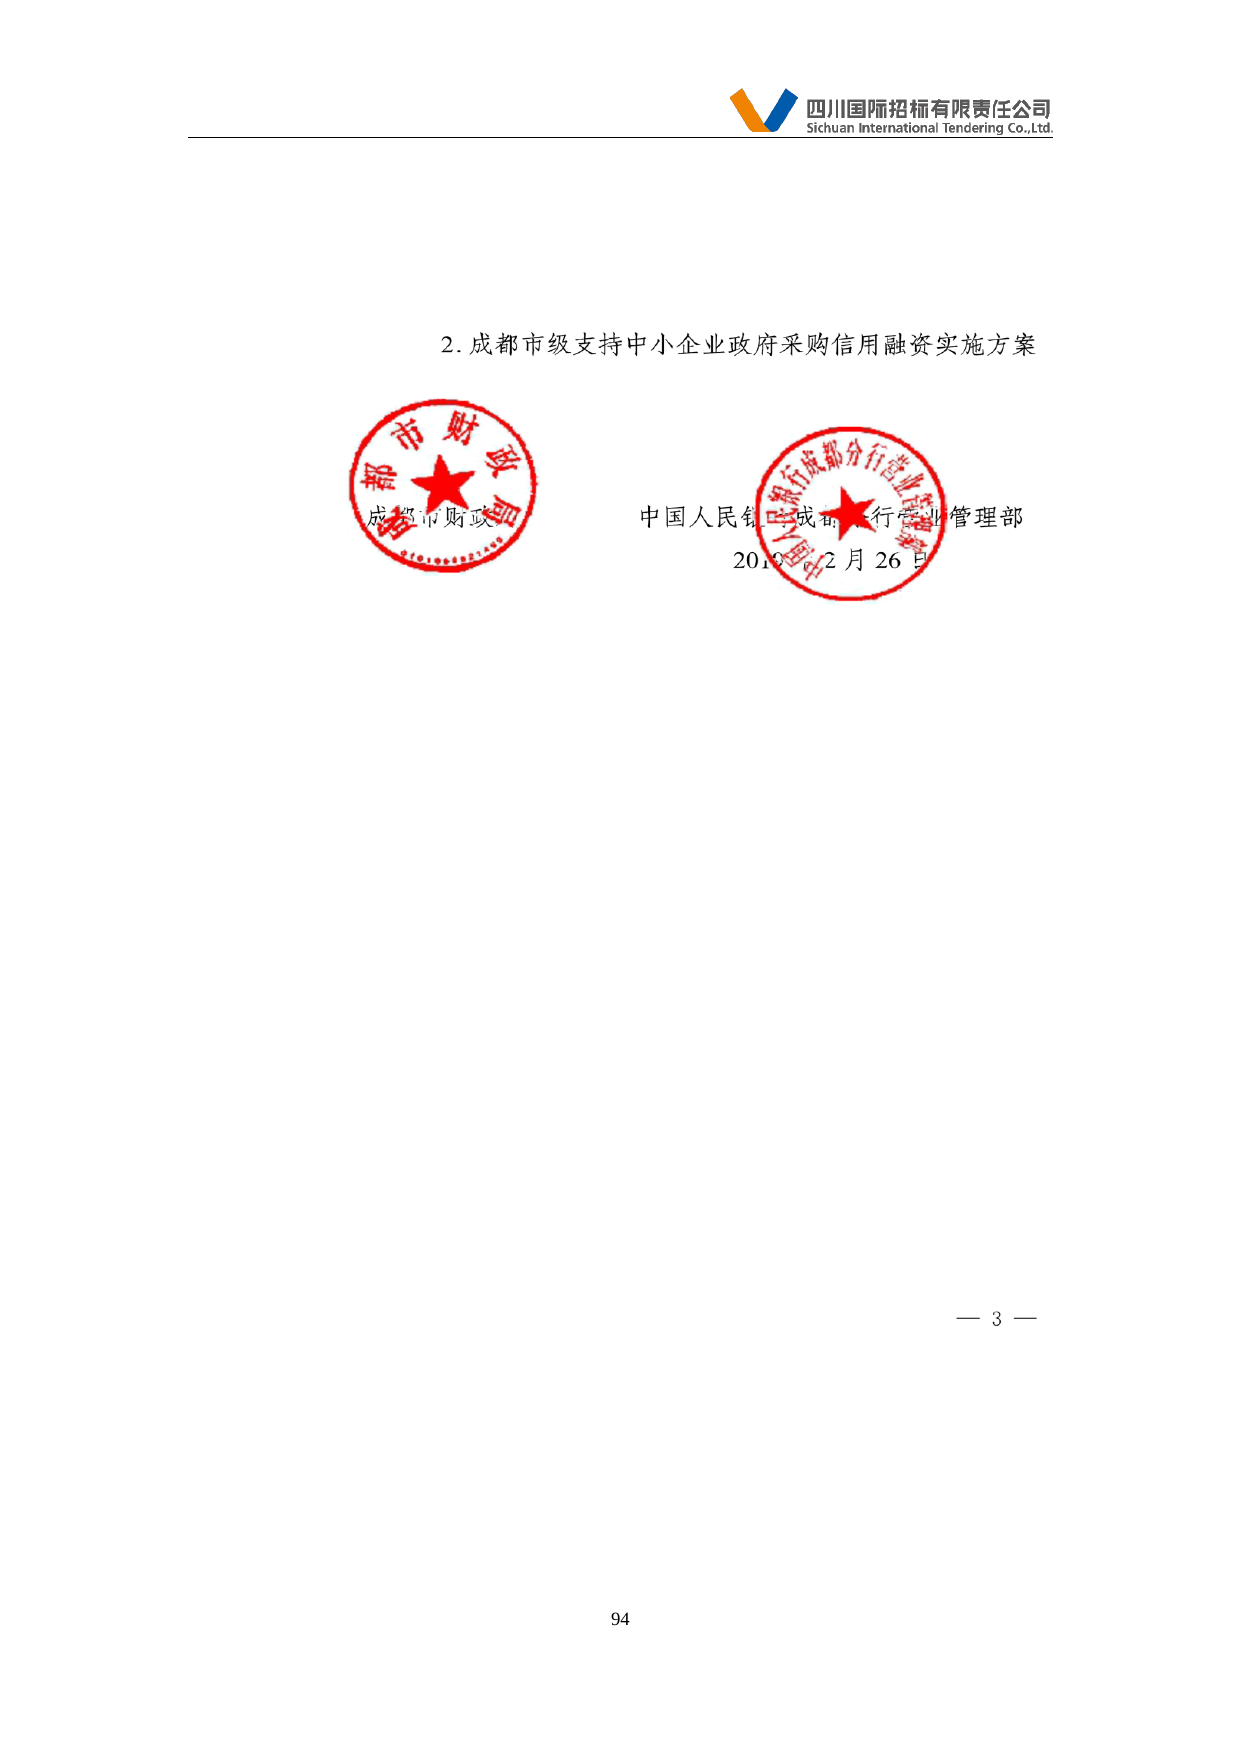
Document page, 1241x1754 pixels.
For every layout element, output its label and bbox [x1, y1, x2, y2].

picture [187, 166, 1161, 1425]
picture [729, 88, 1053, 135]
